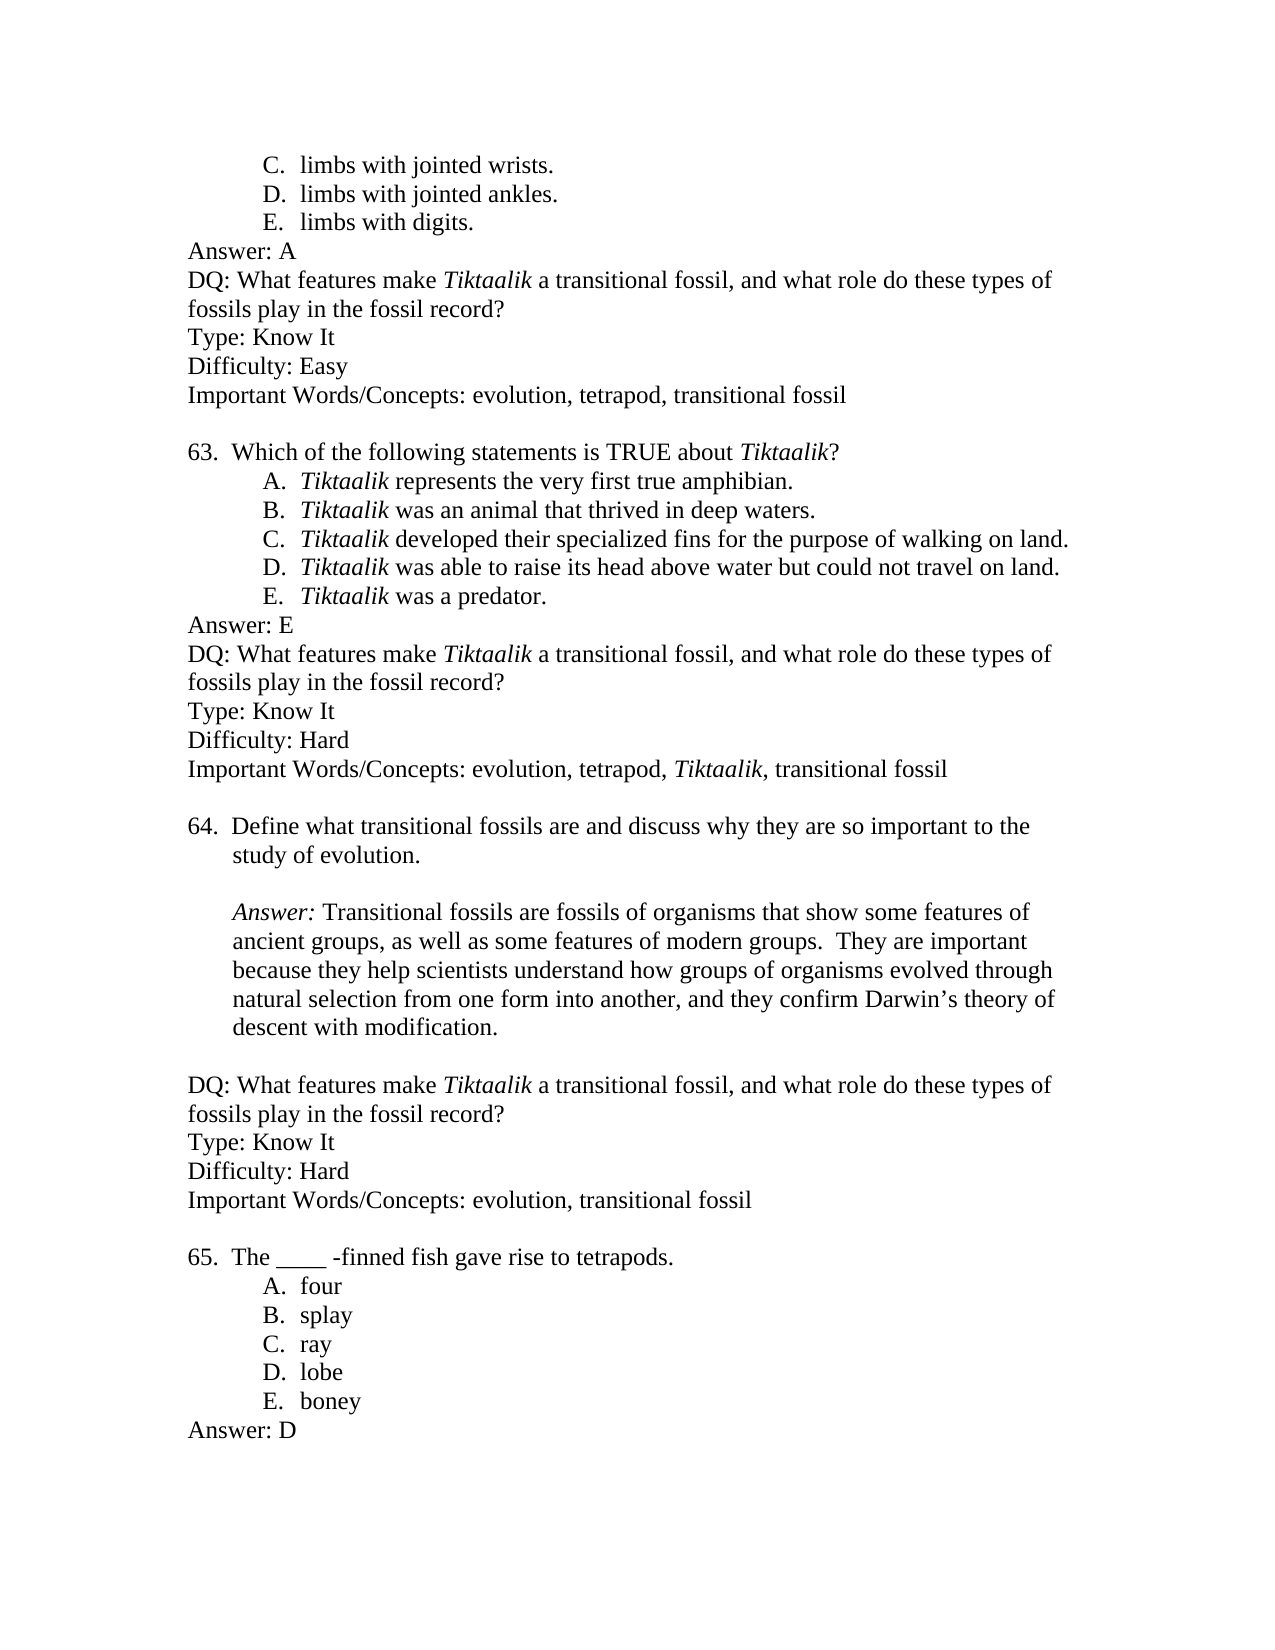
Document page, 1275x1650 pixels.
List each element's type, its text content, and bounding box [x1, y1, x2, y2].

text Type: Know It [187, 1127, 1087, 1156]
text Type: Know It [187, 322, 1087, 351]
text Difficulty: Easy [187, 351, 1087, 380]
list 64. Define what transitional fossils are and discuss why they are so important to the study of evolution. [187, 811, 1087, 869]
text Answer: Transitional fossils are fossils of organisms that show some features of ancient groups, as well as some features of modern groups. They are important because they help scientists understand how groups of organisms evolved through natural selection from one form into another, and they confirm Darwin’s theory of descent with modification. [232, 897, 1087, 1041]
list Tiktaalik was able to raise its head above water but could not travel on land. [262, 552, 1087, 581]
text Answer: A [187, 236, 1087, 265]
list Tiktaalik was a predator. [262, 581, 1087, 610]
text DQ: What features make Tiktaalik a transitional fossil, and what role do these types of fossils play in the fossil record? [187, 265, 1087, 322]
list splay [262, 1300, 1087, 1329]
text Type: Know It [187, 696, 1087, 725]
list boney [262, 1386, 1087, 1415]
list lobe [262, 1357, 1087, 1386]
text Important Words/Concepts: evolution, transitional fossil [187, 1185, 1087, 1214]
list limbs with jointed ankles. [262, 179, 1087, 207]
text Important Words/Concepts: evolution, tetrapod, transitional fossil [187, 380, 1087, 409]
text DQ: What features make Tiktaalik a transitional fossil, and what role do these types of fossils play in the fossil record? [187, 639, 1087, 696]
list four [262, 1271, 1087, 1300]
text Important Words/Concepts: evolution, tetrapod, Tiktaalik, transitional fossil [187, 754, 1087, 782]
text 65. The ____ -finned fish gave rise to tetrapods. [187, 1242, 1087, 1271]
list Tiktaalik represents the very first true amphibian. [262, 466, 1087, 495]
list Tiktaalik was an animal that thrived in deep waters. [262, 495, 1087, 524]
text Difficulty: Hard [187, 1156, 1087, 1185]
text Answer: D [187, 1415, 1087, 1444]
list limbs with digits. [262, 207, 1087, 236]
text DQ: What features make Tiktaalik a transitional fossil, and what role do these types of fossils play in the fossil record? [187, 1070, 1087, 1127]
list ray [262, 1329, 1087, 1357]
list 63. Which of the following statements is TRUE about Tiktaalik? [187, 437, 1087, 466]
list Tiktaalik developed their specialized fins for the purpose of walking on land. [262, 524, 1087, 552]
text Difficulty: Hard [187, 725, 1087, 754]
list limbs with jointed wrists. [262, 150, 1087, 179]
text Answer: E [187, 610, 1087, 639]
